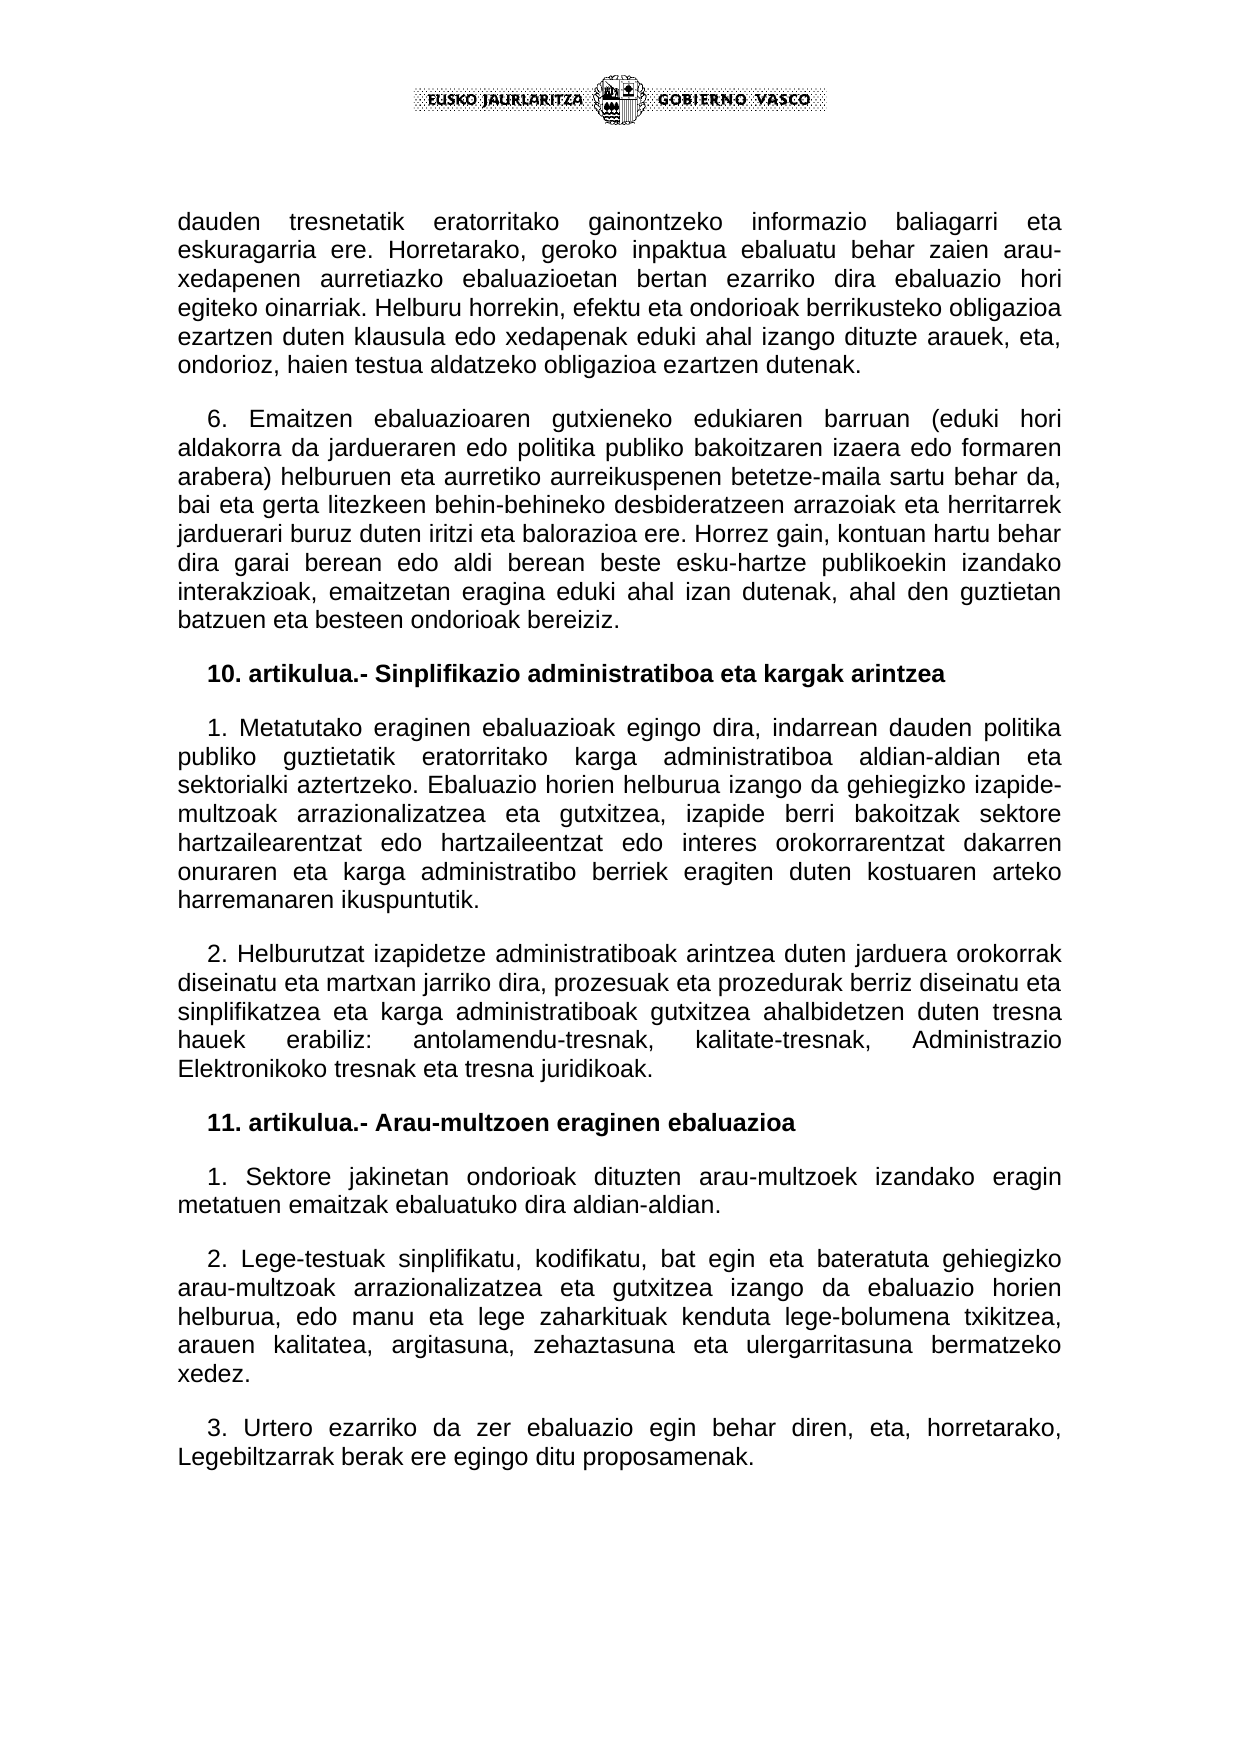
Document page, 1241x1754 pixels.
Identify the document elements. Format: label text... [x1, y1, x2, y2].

subtitle 10. artikulua.- Sinplifikazio administratiboa eta kargak arintzea [177, 659, 1063, 688]
text 1. Sektore jakinetan ondorioak dituzten arau-multzoek izandako eragin metatuen emaitzak ebaluatuko dira aldian-aldian. [177, 1162, 1063, 1219]
text 2. Helburutzat izapidetze administratiboak arintzea duten jarduera orokorrak diseinatu eta martxan jarriko dira, prozesuak eta prozedurak berriz diseinatu eta sinplifikatzea eta karga administratiboak gutxitzea ahalbidetzen duten tresna hauek erabiliz: antolamendu-tresnak, kalitate-tresnak, Administrazio Elektronikoko tresnak eta tresna juridikoak. [177, 939, 1063, 1083]
text 2. Lege-testuak sinplifikatu, kodifikatu, bat egin eta bateratuta gehiegizko arau-multzoak arrazionalizatzea eta gutxitzea izango da ebaluazio horien helburua, edo manu eta lege zaharkituak kenduta lege-bolumena txikitzea, arauen kalitatea, argitasuna, zehaztasuna eta ulergarritasuna bermatzeko xedez. [177, 1244, 1063, 1388]
text 3. Urtero ezarriko da zer ebaluazio egin behar diren, eta, horretarako, Legebiltzarrak berak ere egingo ditu proposamenak. [177, 1413, 1063, 1471]
picture [413, 75, 827, 125]
subtitle 11. artikulua.- Arau-multzoen eraginen ebaluazioa [177, 1108, 1063, 1137]
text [177, 207, 1063, 379]
text 1. Metatutako eraginen ebaluazioak egingo dira, indarrean dauden politika publiko guztietatik eratorritako karga administratiboa aldian-aldian eta sektorialki aztertzeko. Ebaluazio horien helburua izango da gehiegizko izapide-multzoak arrazionalizatzea eta gutxitzea, izapide berri bakoitzak sektore hartzailearentzat edo hartzaileentzat edo interes orokorrarentzat dakarren onuraren eta karga administratibo berriek eragiten duten kostuaren arteko harremanaren ikuspuntutik. [177, 713, 1063, 914]
text 6. Emaitzen ebaluazioaren gutxieneko edukiaren barruan (eduki hori aldakorra da jardueraren edo politika publiko bakoitzaren izaera edo formaren arabera) helburuen eta aurretiko aurreikuspenen betetze-maila sartu behar da, bai eta gerta litezkeen behin-behineko desbideratzeen arrazoiak eta herritarrek jarduerari buruz duten iritzi eta balorazioa ere. Horrez gain, kontuan hartu behar dira garai berean edo aldi berean beste esku-hartze publikoekin izandako interakzioak, emaitzetan eragina eduki ahal izan dutenak, ahal den guztietan batzuen eta besteen ondorioak bereiziz. [177, 404, 1063, 634]
